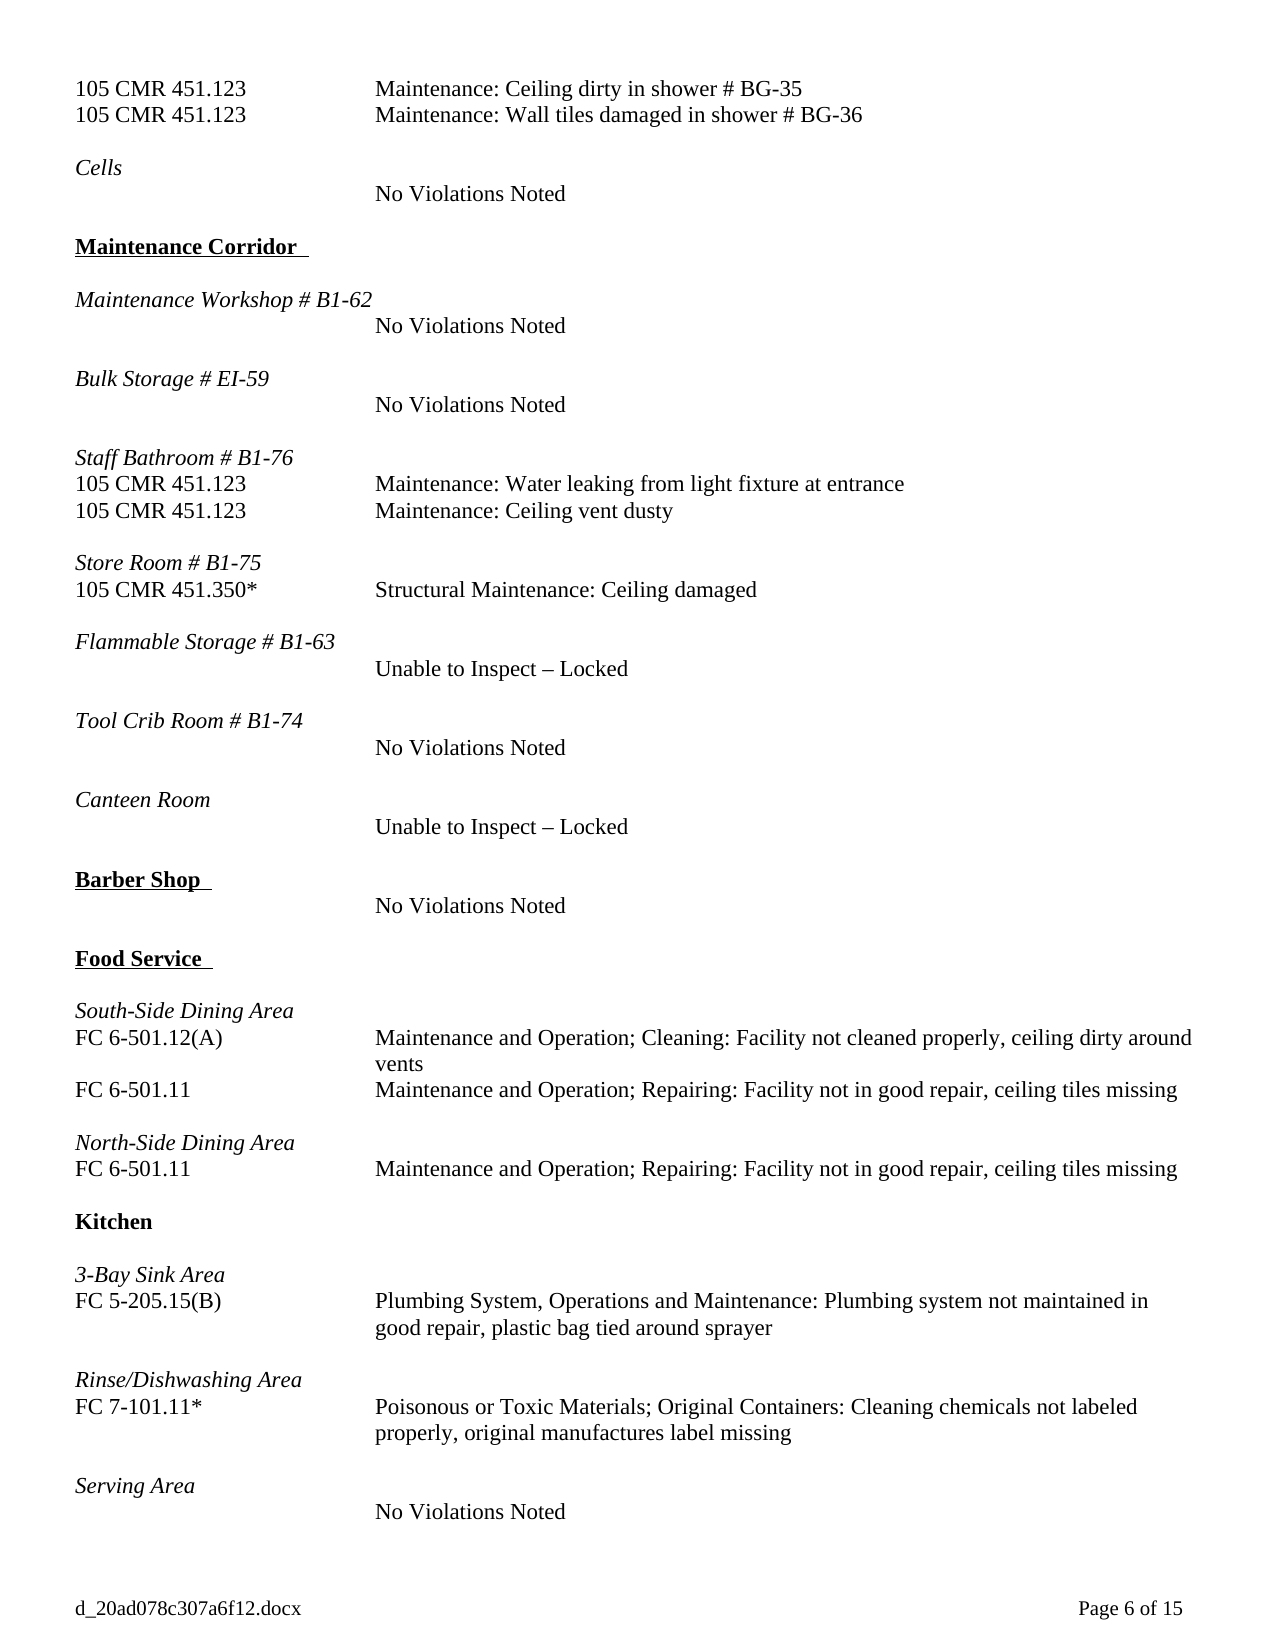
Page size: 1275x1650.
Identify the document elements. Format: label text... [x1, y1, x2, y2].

text Maintenance Workshop # B1-62 [75, 286, 1200, 312]
text Canteen Room [75, 787, 1200, 813]
text 105 CMR 451.123 Maintenance: Water leaking from light fixture at entrance [75, 470, 1200, 497]
text Unable to Inspect – Locked [75, 813, 1200, 839]
text No Violations Noted [75, 391, 1200, 418]
text 105 CMR 451.123 Maintenance: Ceiling dirty in shower # BG-35 [75, 75, 1200, 101]
text Bulk Storage # EI-59 [75, 365, 1200, 391]
text Serving Area [75, 1472, 1200, 1498]
text Kitchen [75, 1208, 1200, 1234]
text No Violations Noted [75, 180, 1200, 207]
text Unable to Inspect – Locked [75, 655, 1200, 681]
text FC 6-501.11 Maintenance and Operation; Repairing: Facility not in good repair, ceiling tiles missing [75, 1156, 1200, 1182]
text 3-Bay Sink Area [75, 1261, 1200, 1287]
text Flammable Storage # B1-63 [75, 628, 1200, 655]
text No Violations Noted [75, 312, 1200, 338]
text Barber Shop [75, 866, 1200, 892]
text No Violations Noted [75, 1498, 1200, 1524]
text Maintenance Corridor [75, 233, 1200, 259]
text Cells [75, 154, 1200, 180]
text Store Room # B1-75 [75, 549, 1200, 576]
text FC 6-501.11 Maintenance and Operation; Repairing: Facility not in good repair, ceiling tiles missing [75, 1076, 1200, 1103]
text South-Side Dining Area [75, 997, 1200, 1024]
text FC 6-501.12(A) Maintenance and Operation; Cleaning: Facility not cleaned properly, ceiling dirty around vents [75, 1024, 1200, 1076]
text Staff Bathroom # B1-76 [75, 444, 1200, 470]
text No Violations Noted [75, 734, 1200, 760]
text Rinse/Dishwashing Area [75, 1366, 1200, 1393]
text 105 CMR 451.123 Maintenance: Ceiling vent dusty [75, 497, 1200, 523]
text FC 5-205.15(B) Plumbing System, Operations and Maintenance: Plumbing system not maintained in good repair, plastic bag tied around sprayer [75, 1287, 1200, 1340]
text FC 7-101.11* Poisonous or Toxic Materials; Original Containers: Cleaning chemicals not labeled properly, original manufactures label missing [75, 1393, 1200, 1445]
text 105 CMR 451.350* Structural Maintenance: Ceiling damaged [75, 576, 1200, 602]
text Food Service [75, 945, 1200, 971]
text No Violations Noted [75, 892, 1200, 918]
text North-Side Dining Area [75, 1129, 1200, 1156]
text 105 CMR 451.123 Maintenance: Wall tiles damaged in shower # BG-36 [75, 101, 1200, 128]
text Tool Crib Room # B1-74 [75, 707, 1200, 734]
